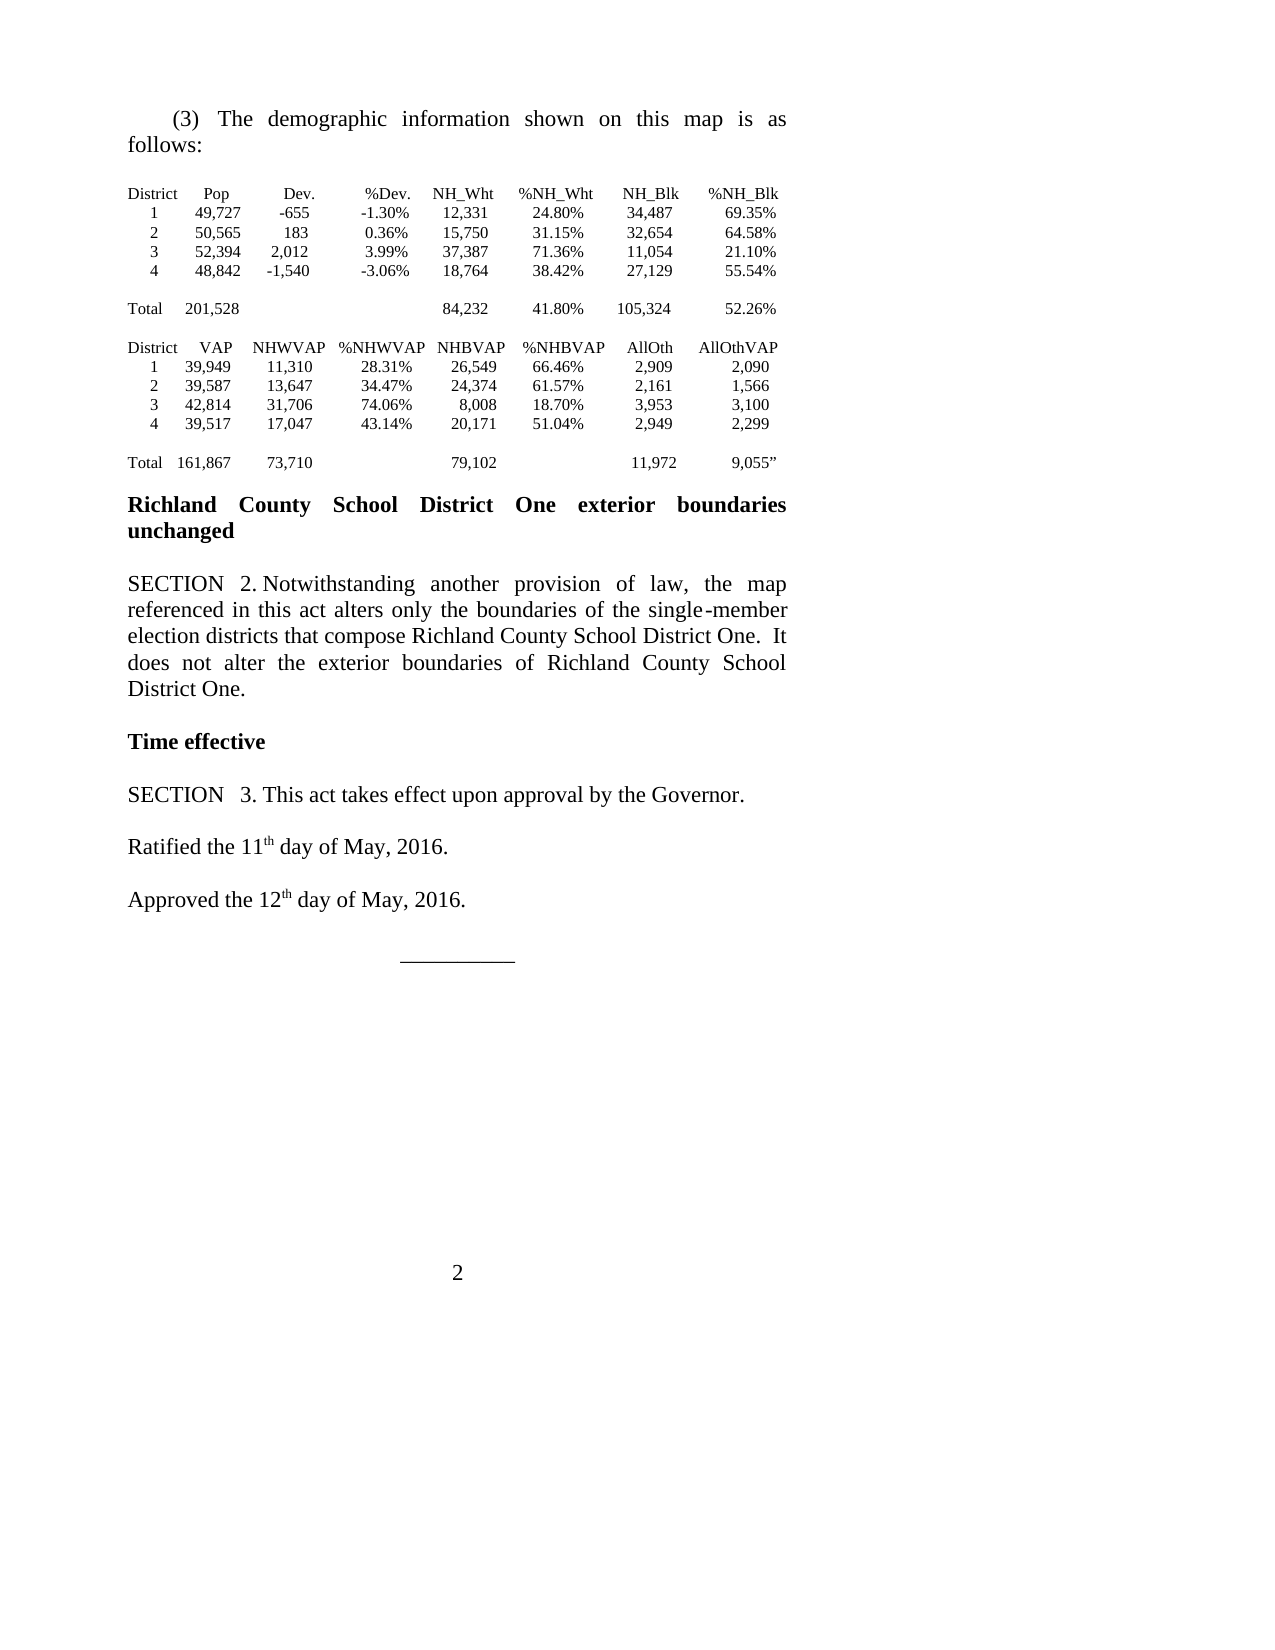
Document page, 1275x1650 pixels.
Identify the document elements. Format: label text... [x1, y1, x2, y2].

text Ratified the 11th day of May, 2016. [127, 833, 787, 860]
text Total 161,867 73,710 79,102 11,972 9,055” [127, 452, 787, 472]
text 3 42,814 31,706 74.06% 8,008 18.70% 3,953 3,100 [127, 395, 787, 414]
text 4 39,517 17,047 43.14% 20,171 51.04% 2,949 2,299 [127, 414, 787, 433]
text SECTION 2. Notwithstanding another provision of law, the map referenced in this act alters only the boundaries of the single-member election districts that compose Richland County School District One. It does not alter the exterior boundaries of Richland County School District One. [127, 570, 787, 702]
text SECTION 3. This act takes effect upon approval by the Governor. [127, 781, 787, 807]
text 1 49,727 -655 -1.30% 12,331 24.80% 34,487 69.35% [127, 203, 787, 222]
text District Pop Dev. %Dev. NH_Wht %NH_Wht NH_Blk %NH_Blk [127, 184, 787, 203]
text District VAP NHWVAP %NHWVAP NHBVAP %NHBVAP AllOth AllOthVAP [127, 337, 787, 357]
text __________ [127, 939, 787, 965]
text 2 39,587 13,647 34.47% 24,374 61.57% 2,161 1,566 [127, 376, 787, 395]
text Total 201,528 84,232 41.80% 105,324 52.26% [127, 299, 787, 318]
text Richland County School District One exterior boundaries unchanged [127, 491, 787, 543]
text 4 48,842 -1,540 -3.06% 18,764 38.42% 27,129 55.54% [127, 261, 787, 280]
text 2 50,565 183 0.36% 15,750 31.15% 32,654 64.58% [127, 222, 787, 242]
text Time effective [127, 728, 787, 754]
text 1 39,949 11,310 28.31% 26,549 66.46% 2,909 2,090 [127, 357, 787, 376]
text Approved the 12th day of May, 2016. [127, 886, 787, 912]
text 3 52,394 2,012 3.99% 37,387 71.36% 11,054 21.10% [127, 242, 787, 261]
text (3) The demographic information shown on this map is as follows: [127, 105, 787, 158]
